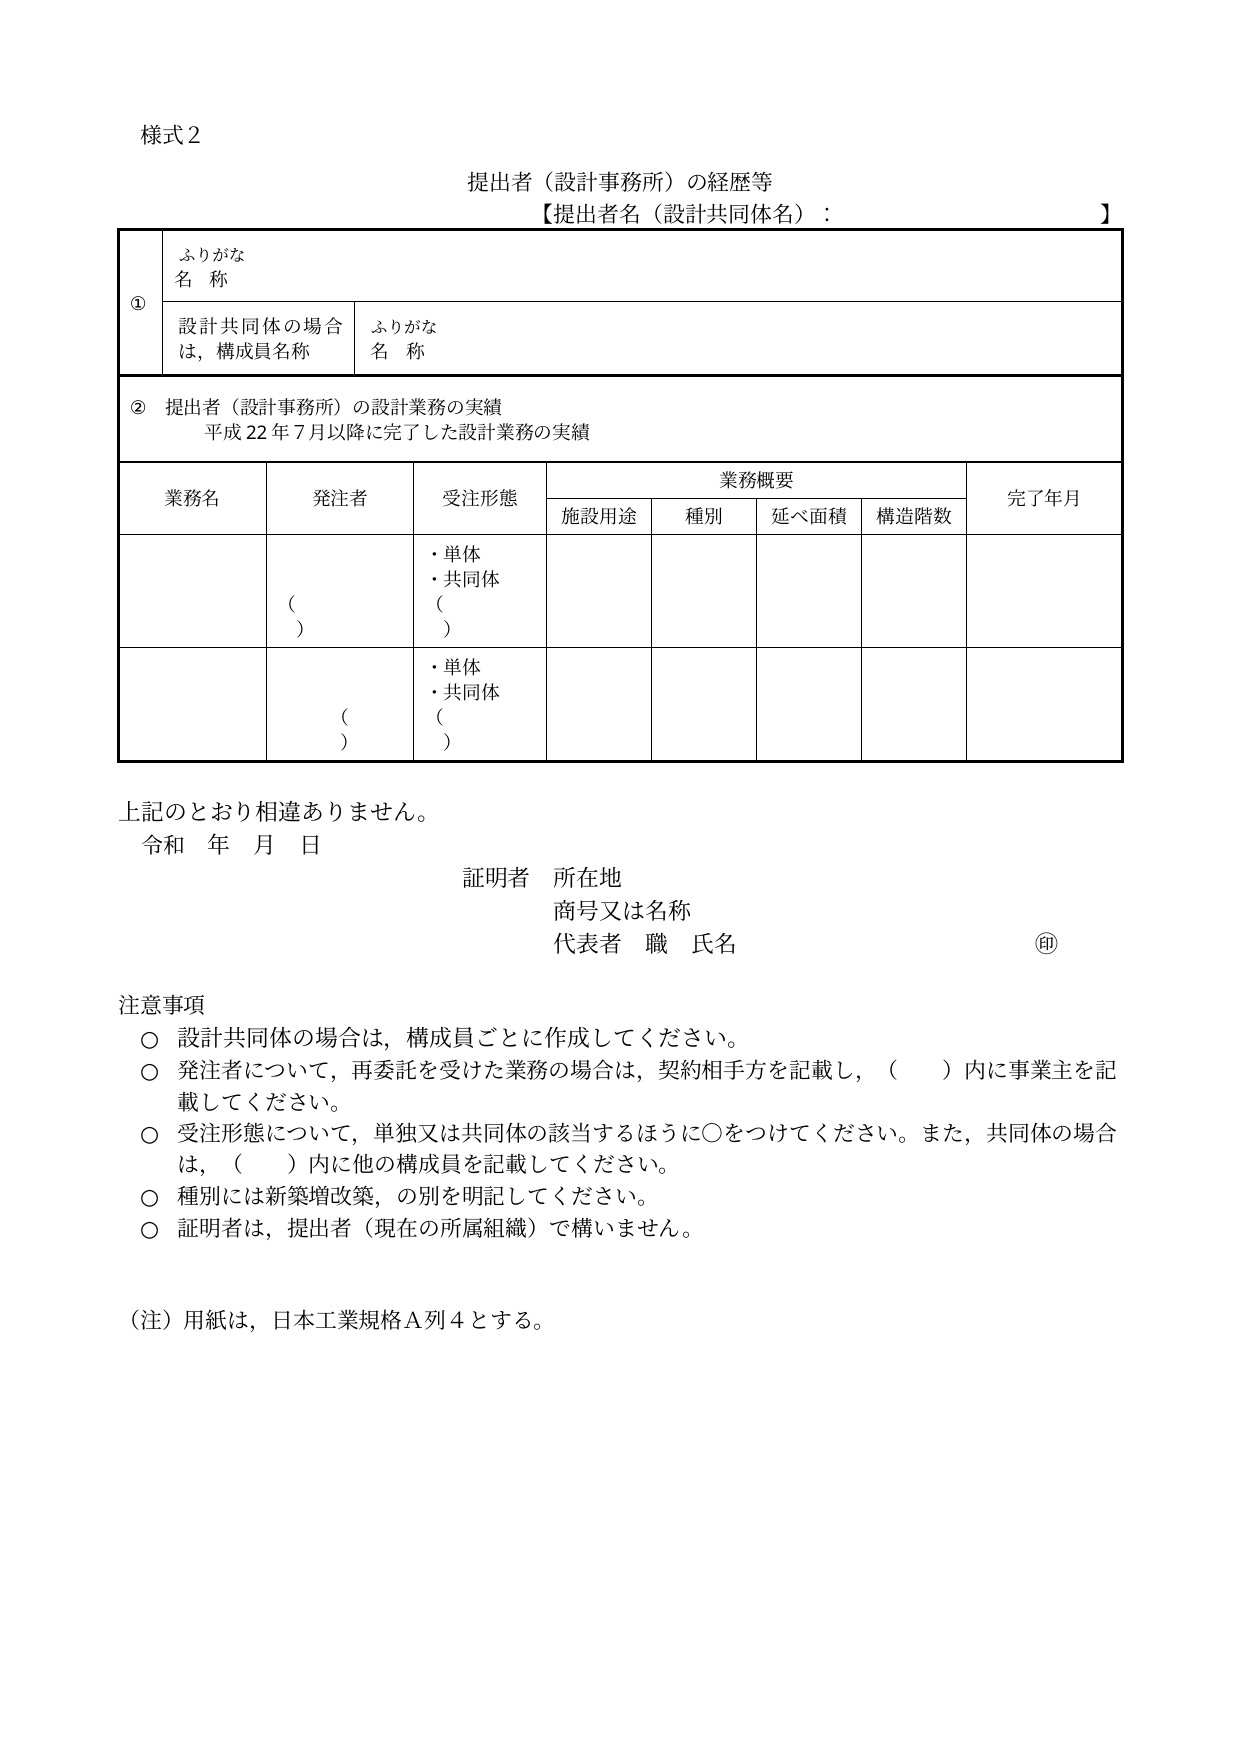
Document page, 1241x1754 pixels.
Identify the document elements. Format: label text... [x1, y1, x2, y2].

table_cell 種別 [652, 499, 756, 534]
table_cell 業務名 [120, 463, 266, 534]
table_cell ・単体 ・共同体 （ ） [414, 648, 546, 760]
table_cell （ ） [267, 535, 413, 647]
text 代表者 職 氏名 ㊞ [141, 926, 1122, 959]
table_cell 受注形態 [414, 463, 546, 534]
table_cell 構造階数 [862, 499, 966, 534]
list 発注者について，再委託を受けた業務の場合は，契約相手方を記載し，（ ）内に事業主を記載してください。 [140, 1053, 1122, 1116]
text 注意事項 [118, 989, 1122, 1020]
table_cell ふりがな 名称 [355, 302, 1121, 374]
table_cell [862, 535, 966, 647]
table_cell [757, 535, 861, 647]
table_cell 業務概要 [547, 463, 966, 498]
text 様式２ [118, 118, 1122, 149]
table_header ふりがな 名称 [163, 231, 1121, 301]
list 設計共同体の場合は，構成員ごとに作成してください。 [140, 1020, 1122, 1053]
text 【提出者名（設計共同体名）： 】 [118, 197, 1122, 228]
table_cell 発注者 [267, 463, 413, 534]
table_cell [547, 535, 651, 647]
table_cell ・単体 ・共同体 （ ） [414, 535, 546, 647]
list 証明者は，提出者（現在の所属組織）で構いません。 [140, 1211, 1122, 1242]
table_cell [547, 648, 651, 760]
table_cell [120, 648, 266, 760]
text 上記のとおり相違ありません。 [118, 794, 1122, 827]
table_cell [757, 648, 861, 760]
table_cell [862, 648, 966, 760]
table_cell [967, 648, 1121, 760]
table_cell [652, 535, 756, 647]
table_cell [120, 535, 266, 647]
text 証明者 所在地 [141, 860, 1122, 893]
table_header ① [120, 231, 162, 374]
table_cell 施設用途 [547, 499, 651, 534]
list 受注形態について，単独又は共同体の該当するほうに○をつけてください。また，共同体の場合は，（ ）内に他の構成員を記載してください。 [140, 1116, 1122, 1179]
text （注）用紙は，日本工業規格Ａ列４とする。 [118, 1303, 1122, 1335]
list 種別には新築増改築，の別を明記してください。 [140, 1179, 1122, 1211]
text 提出者（設計事務所）の経歴等 [118, 165, 1122, 197]
table_cell [967, 535, 1121, 647]
text 令和 年 月 日 [118, 827, 1122, 860]
text 商号又は名称 [141, 893, 1122, 926]
table_cell （ ） [267, 648, 413, 760]
table_cell ② 提出者（設計事務所）の設計業務の実績 平成22年７月以降に完了した設計業務の実績 [120, 377, 1121, 461]
table_cell 設計共同体の場合は，構成員名称 [163, 302, 354, 374]
table_cell [652, 648, 756, 760]
table_cell 完了年月 [967, 463, 1121, 534]
table_cell 延べ面積 [757, 499, 861, 534]
